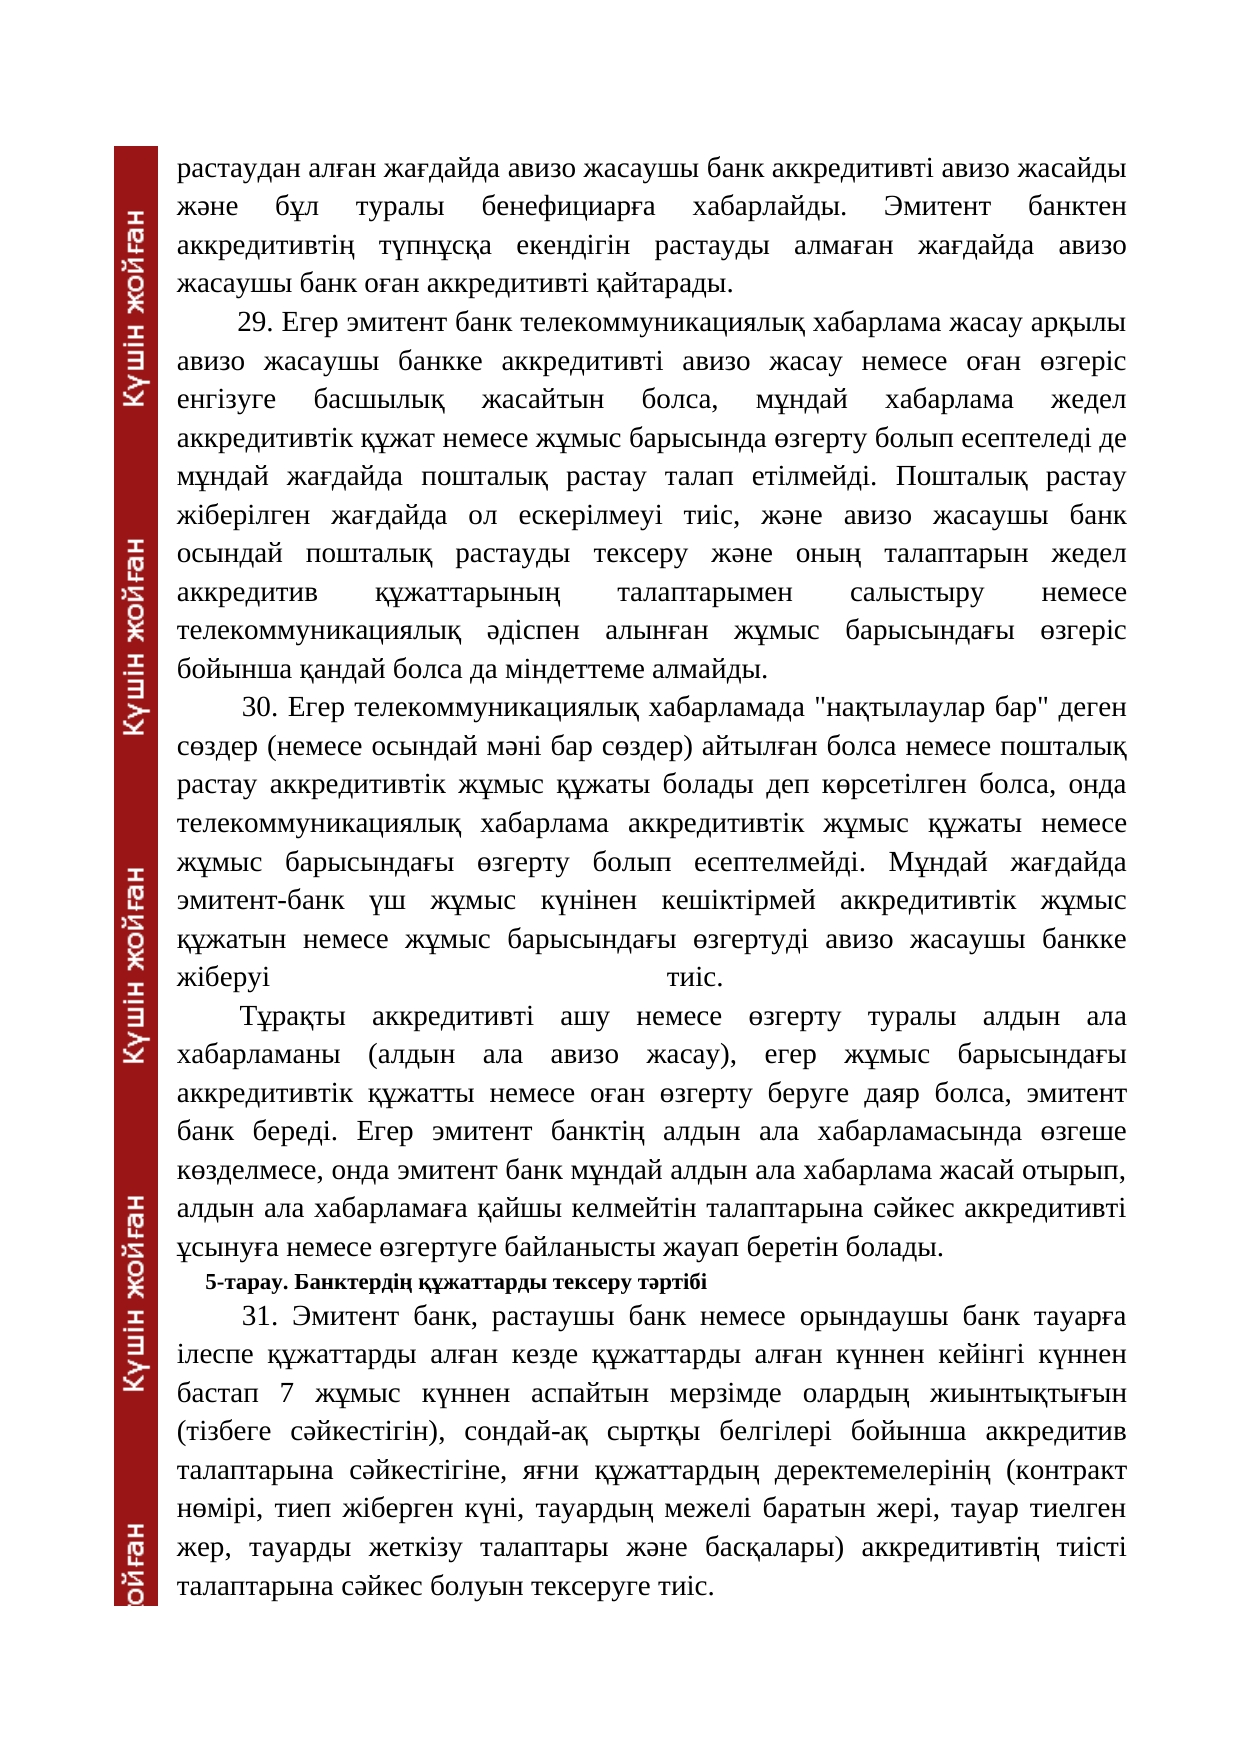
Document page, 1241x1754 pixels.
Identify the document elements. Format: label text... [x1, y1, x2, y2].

text 29. Егер эмитент банк телекоммуникациялық хабарлама жасау арқылы авизо жасаушы банкке аккредитивтi авизо жасау немесе оған өзгерiс енгiзуге басшылық жасайтын болса, мұндай хабарлама жедел аккредитивтiк құжат немесе жұмыс барысында өзгерту болып есептеледi де мұндай жағдайда пошталық растау талап етiлмейдi. Пошталық растау жiберiлген жағдайда ол ескерiлмеуi тиiс, және авизо жасаушы банк осындай пошталық растауды тексеру және оның талаптарын жедел аккредитив құжаттарының талаптарымен салыстыру немесе телекоммуникациялық әдiспен алынған жұмыс барысындағы өзгерiс бойынша қандай болса да мiндеттеме алмайды. [112, 304, 1128, 684]
text 31. Эмитент банк, растаушы банк немесе орындаушы банк тауарға iлеспе құжаттарды алған кезде құжаттарды алған күннен кейiнгi күннен бастап 7 жұмыс күннен аспайтын мерзiмде олардың жиынтықтығын (тiзбеге сәйкестiгiн), сондай-ақ сыртқы белгiлерi бойынша аккредитив талаптарына сәйкестiгiне, яғни құжаттардың деректемелерiнiң (контракт нөмiрi, тиеп жiберген күнi, тауардың межелi баратын жерi, тауар тиелген жер, тауарды жеткiзу талаптары және басқалары) аккредитивтiң тиiстi талаптарына сәйкес болуын тексеруге тиiс. [112, 1298, 1128, 1601]
picture [114, 1263, 158, 1268]
text 30. Егер телекоммуникациялық хабарламада "нақтылаулар бар" деген сөздер (немесе осындай мәнi бар сөздер) айтылған болса немесе пошталық растау аккредитивтiк жұмыс құжаты болады деп көрсетiлген болса, онда телекоммуникациялық хабарлама аккредитивтiк жұмыс құжаты немесе жұмыс барысындағы өзгерту болып есептелмейдi. Мұндай жағдайда эмитент-банк үш жұмыс күнінен кешiктiрмей аккредитивтiк жұмыс құжатын немесе жұмыс барысындағы өзгертудi авизо жасаушы банкке жiберуi тиiс. Тұрақты аккредитивтi ашу немесе өзгерту туралы алдын ала хабарламаны (алдын ала авизо жасау), егер жұмыс барысындағы аккредитивтiк құжатты немесе оған өзгерту беруге даяр болса, эмитент банк бередi. Егер эмитент банктiң алдын ала хабарламасында өзгеше көзделмесе, онда эмитент банк мұндай алдын ала хабарлама жасай отырып, алдын ала хабарламаға қайшы келмейтiн талаптарына сәйкес аккредитивтi ұсынуға немесе өзгертуге байланысты жауап беретiн болады. [112, 689, 1128, 1263]
picture [114, 146, 158, 150]
picture [114, 1601, 158, 1606]
picture [114, 684, 158, 689]
text 5-тарау. Банктердiң құжаттарды тексеру тәртiбi [112, 1268, 1128, 1294]
picture [114, 1294, 158, 1298]
picture [114, 299, 158, 304]
